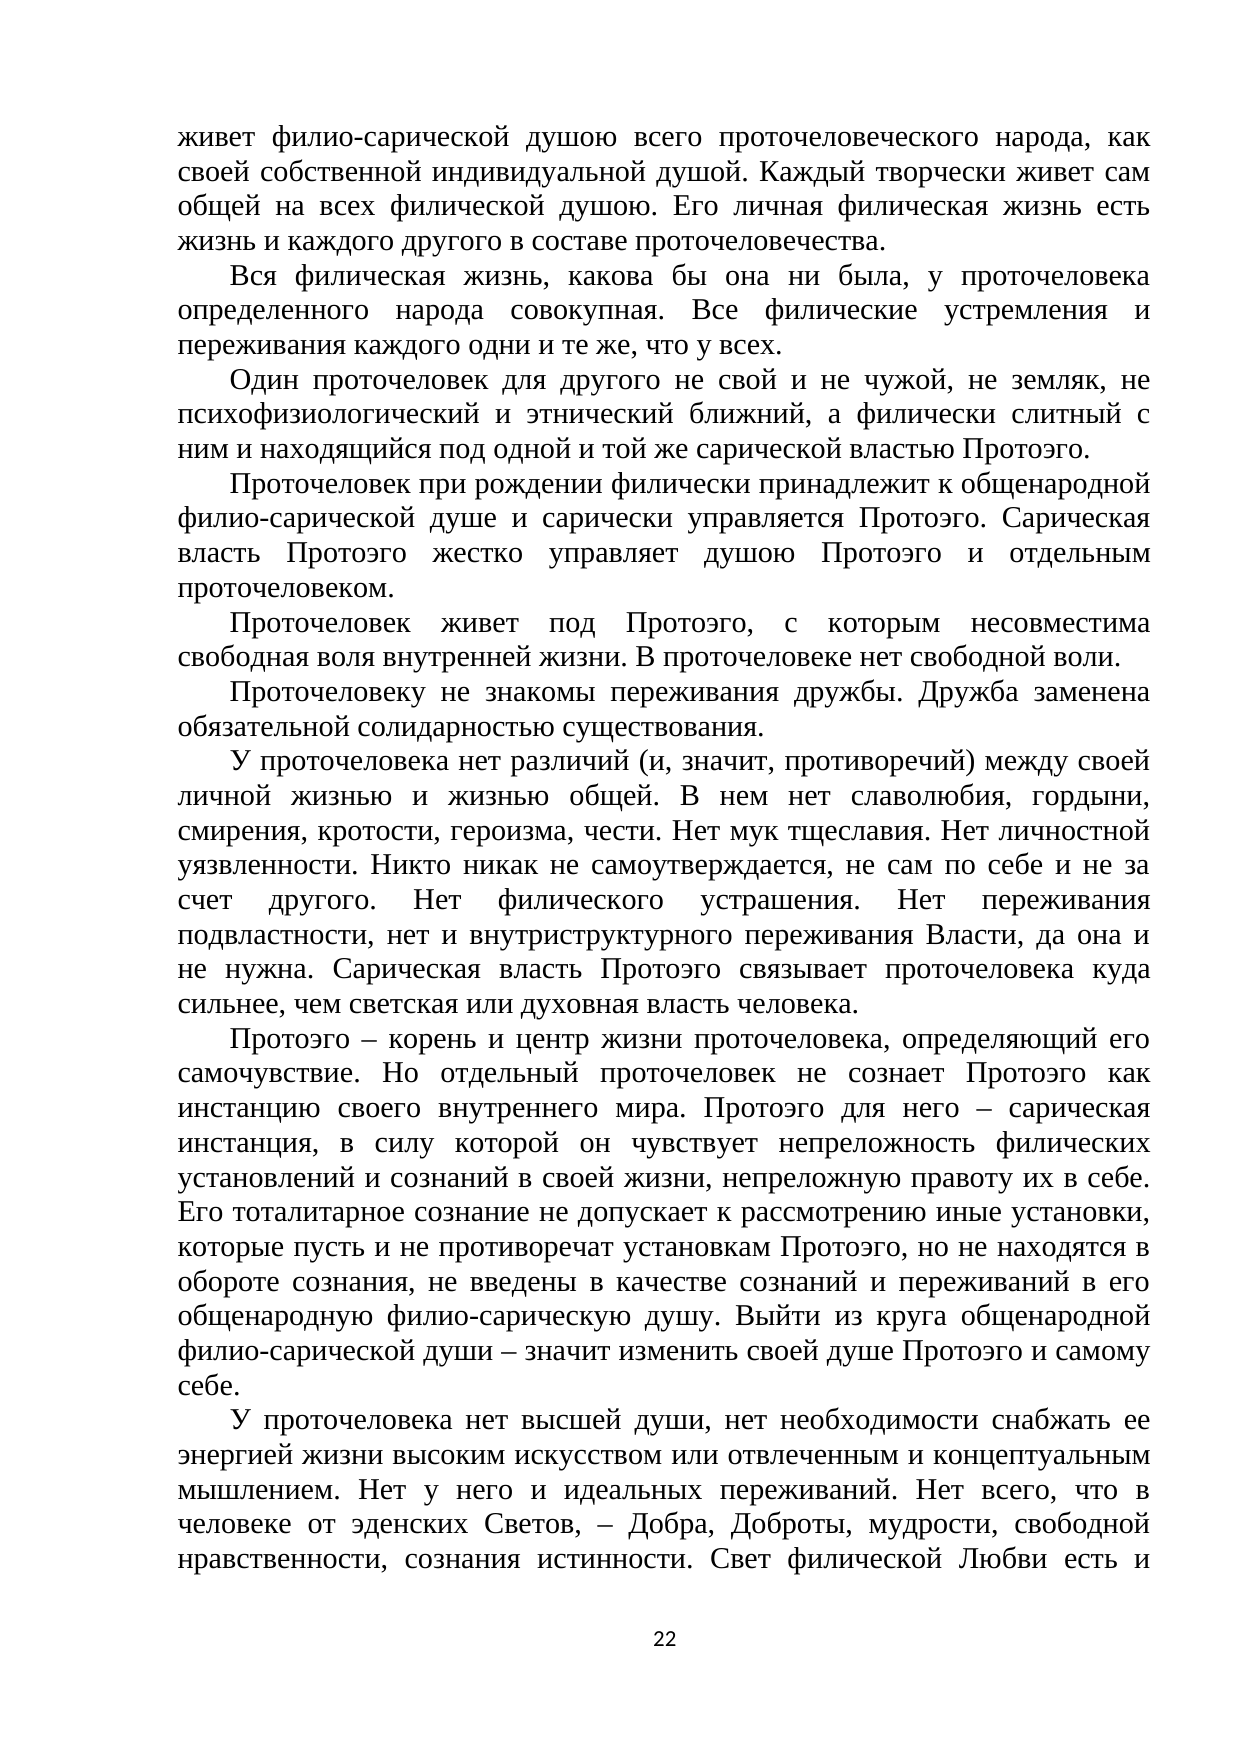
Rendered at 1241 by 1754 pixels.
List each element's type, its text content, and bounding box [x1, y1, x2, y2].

text У проточеловека нет различий (и, значит, противоречий) между своей личной жизнью и жизнью общей. В нем нет славолюбия, гордыни, смирения, кротости, героизма, чести. Нет мук тщеславия. Нет личностной уязвленности. Никто никак не самоутверждается, не сам по себе и не за счет другого. Нет филического устрашения. Нет переживания подвластности, нет и внутриструктурного переживания Власти, да она и не нужна. Сарическая власть Протоэго связывает проточеловека куда сильнее, чем светская или духовная власть человека. [177, 742, 1152, 1020]
text Проточеловеку не знакомы переживания дружбы. Дружба заменена обязательной солидарностью существования. [177, 673, 1152, 742]
text Вся филическая жизнь, какова бы она ни была, у проточеловека определенного народа совокупная. Все филические устремления и переживания каждого одни и те же, что у всех. [177, 257, 1152, 361]
text Протоэго – корень и центр жизни проточеловека, определяющий его самочувствие. Но отдельный проточеловек не сознает Протоэго как инстанцию своего внутреннего мира. Протоэго для него – сарическая инстанция, в силу которой он чувствует непреложность филических установлений и сознаний в своей жизни, непреложную правоту их в себе. Его тоталитарное сознание не допускает к рассмотрению иные установки, которые пусть и не противоречат установкам Протоэго, но не находятся в обороте сознания, не введены в качестве сознаний и переживаний в его общенародную филио-сарическую душу. Выйти из круга общенародной филио-сарической души – значит изменить своей душе Протоэго и самому себе. [177, 1020, 1152, 1402]
text Один проточеловек для другого не свой и не чужой, не земляк, не психофизиологический и этнический ближний, а филически слитный с ним и находящийся под одной и той же сарической властью Протоэго. [177, 361, 1152, 465]
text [177, 1402, 1152, 1575]
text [177, 118, 1152, 257]
text Проточеловек живет под Протоэго, с которым несовместима свободная воля внутренней жизни. В проточеловеке нет свободной воли. [177, 604, 1152, 673]
text Проточеловек при рождении филически принадлежит к общенародной филио-сарической душе и сарически управляется Протоэго. Сарическая власть Протоэго жестко управляет душою Протоэго и отдельным проточеловеком. [177, 465, 1152, 604]
